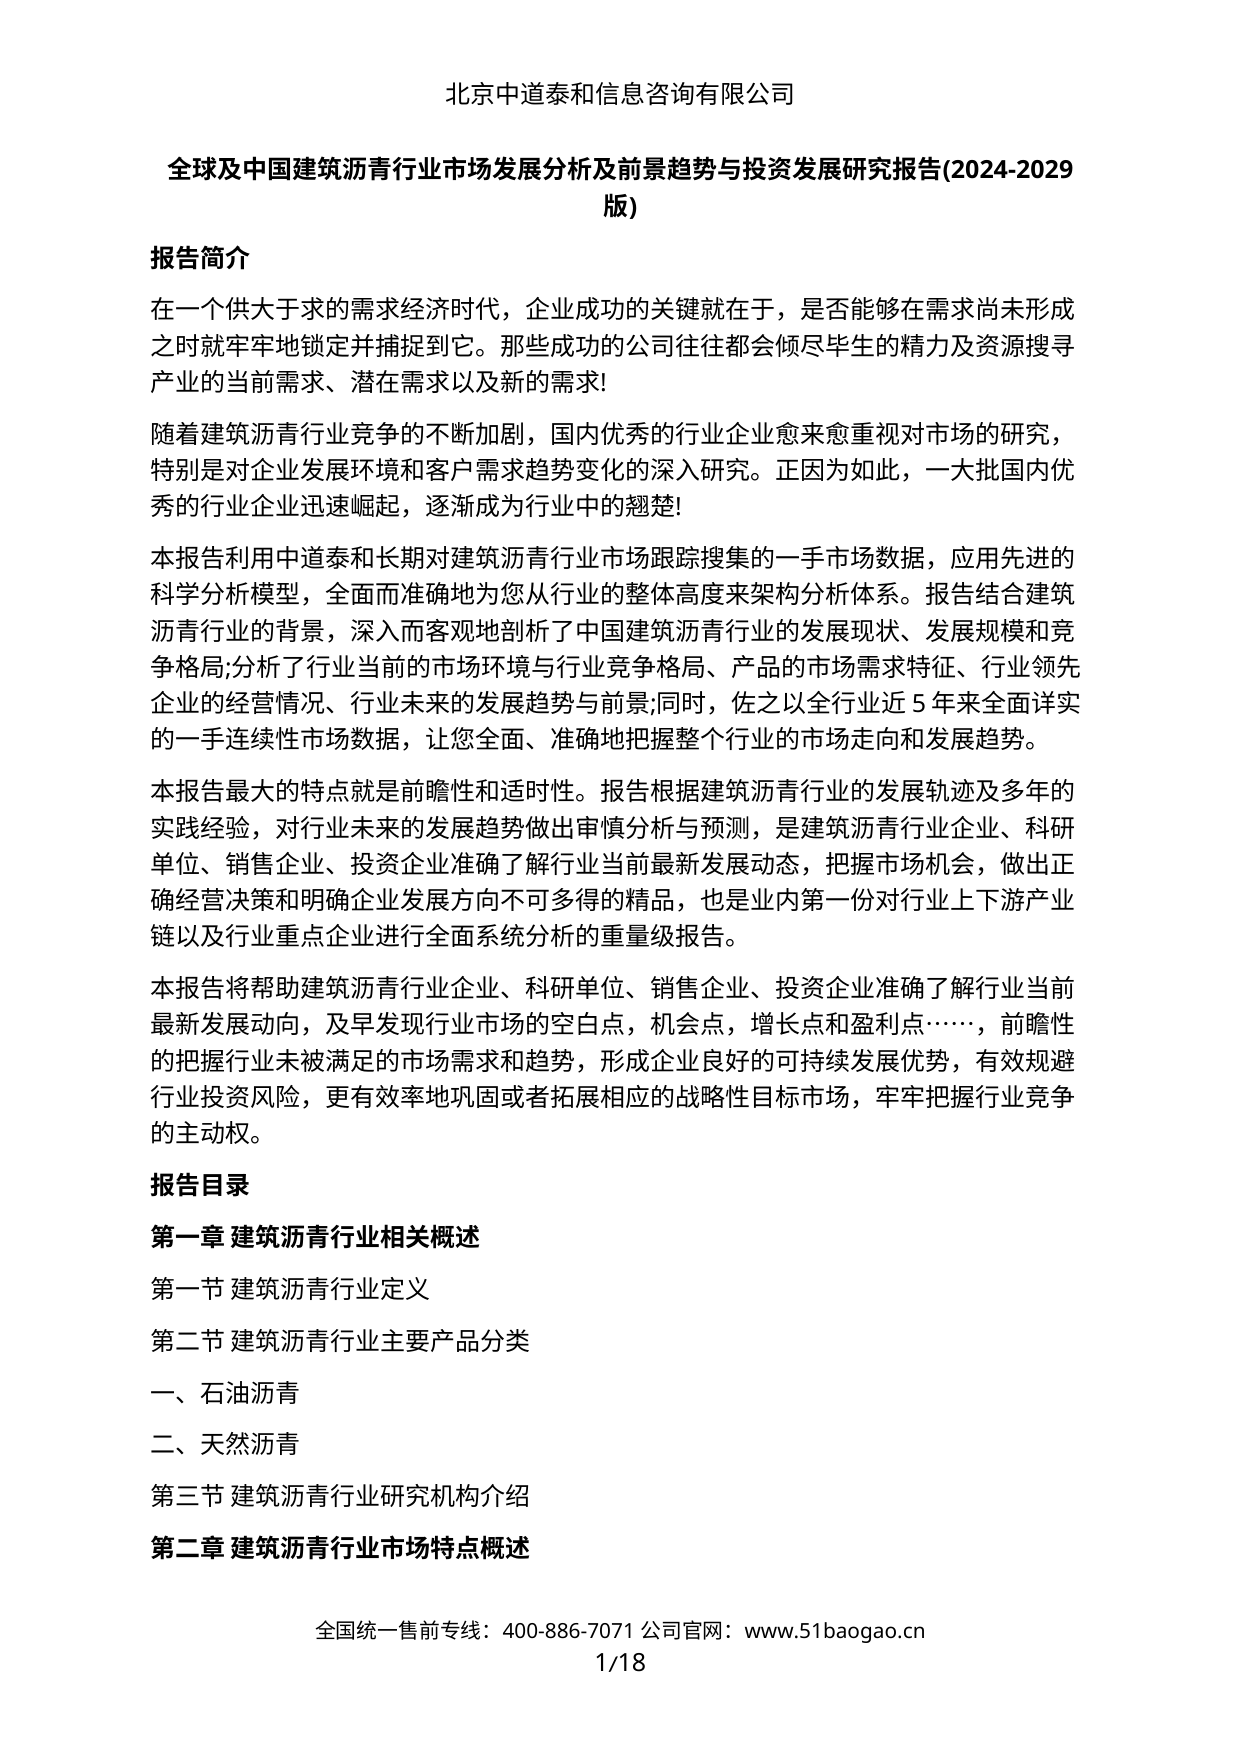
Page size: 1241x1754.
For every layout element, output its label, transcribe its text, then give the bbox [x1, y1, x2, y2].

text 本报告将帮助建筑沥青行业企业、科研单位、销售企业、投资企业准确了解行业当前最新发展动向，及早发现行业市场的空白点，机会点，增长点和盈利点……，前瞻性的把握行业未被满足的市场需求和趋势，形成企业良好的可持续发展优势，有效规避行业投资风险，更有效率地巩固或者拓展相应的战略性目标市场，牢牢把握行业竞争的主动权。 [150, 969, 1090, 1150]
text 第一章 建筑沥青行业相关概述 [150, 1217, 1090, 1254]
text 随着建筑沥青行业竞争的不断加剧，国内优秀的行业企业愈来愈重视对市场的研究，特别是对企业发展环境和客户需求趋势变化的深入研究。正因为如此，一大批国内优秀的行业企业迅速崛起，逐渐成为行业中的翘楚! [150, 414, 1090, 523]
text 本报告最大的特点就是前瞻性和适时性。报告根据建筑沥青行业的发展轨迹及多年的实践经验，对行业未来的发展趋势做出审慎分析与预测，是建筑沥青行业企业、科研单位、销售企业、投资企业准确了解行业当前最新发展动态，把握市场机会，做出正确经营决策和明确企业发展方向不可多得的精品，也是业内第一份对行业上下游产业链以及行业重点企业进行全面系统分析的重量级报告。 [150, 772, 1090, 953]
text 全球及中国建筑沥青行业市场发展分析及前景趋势与投资发展研究报告(2024-2029版) [150, 150, 1090, 222]
text 在一个供大于求的需求经济时代，企业成功的关键就在于，是否能够在需求尚未形成之时就牢牢地锁定并捕捉到它。那些成功的公司往往都会倾尽毕生的精力及资源搜寻产业的当前需求、潜在需求以及新的需求! [150, 290, 1090, 399]
text 第二节 建筑沥青行业主要产品分类 [150, 1321, 1090, 1357]
text 本报告利用中道泰和长期对建筑沥青行业市场跟踪搜集的一手市场数据，应用先进的科学分析模型，全面而准确地为您从行业的整体高度来架构分析体系。报告结合建筑沥青行业的背景，深入而客观地剖析了中国建筑沥青行业的发展现状、发展规模和竞争格局;分析了行业当前的市场环境与行业竞争格局、产品的市场需求特征、行业领先企业的经营情况、行业未来的发展趋势与前景;同时，佐之以全行业近5年来全面详实的一手连续性市场数据，让您全面、准确地把握整个行业的市场走向和发展趋势。 [150, 539, 1090, 756]
text 报告目录 [150, 1166, 1090, 1202]
text 报告简介 [150, 238, 1090, 274]
text 第三节 建筑沥青行业研究机构介绍 [150, 1477, 1090, 1513]
text 一、石油沥青 [150, 1373, 1090, 1409]
text 二、天然沥青 [150, 1425, 1090, 1461]
text 第一节 建筑沥青行业定义 [150, 1269, 1090, 1306]
text 第二章 建筑沥青行业市场特点概述 [150, 1529, 1090, 1565]
